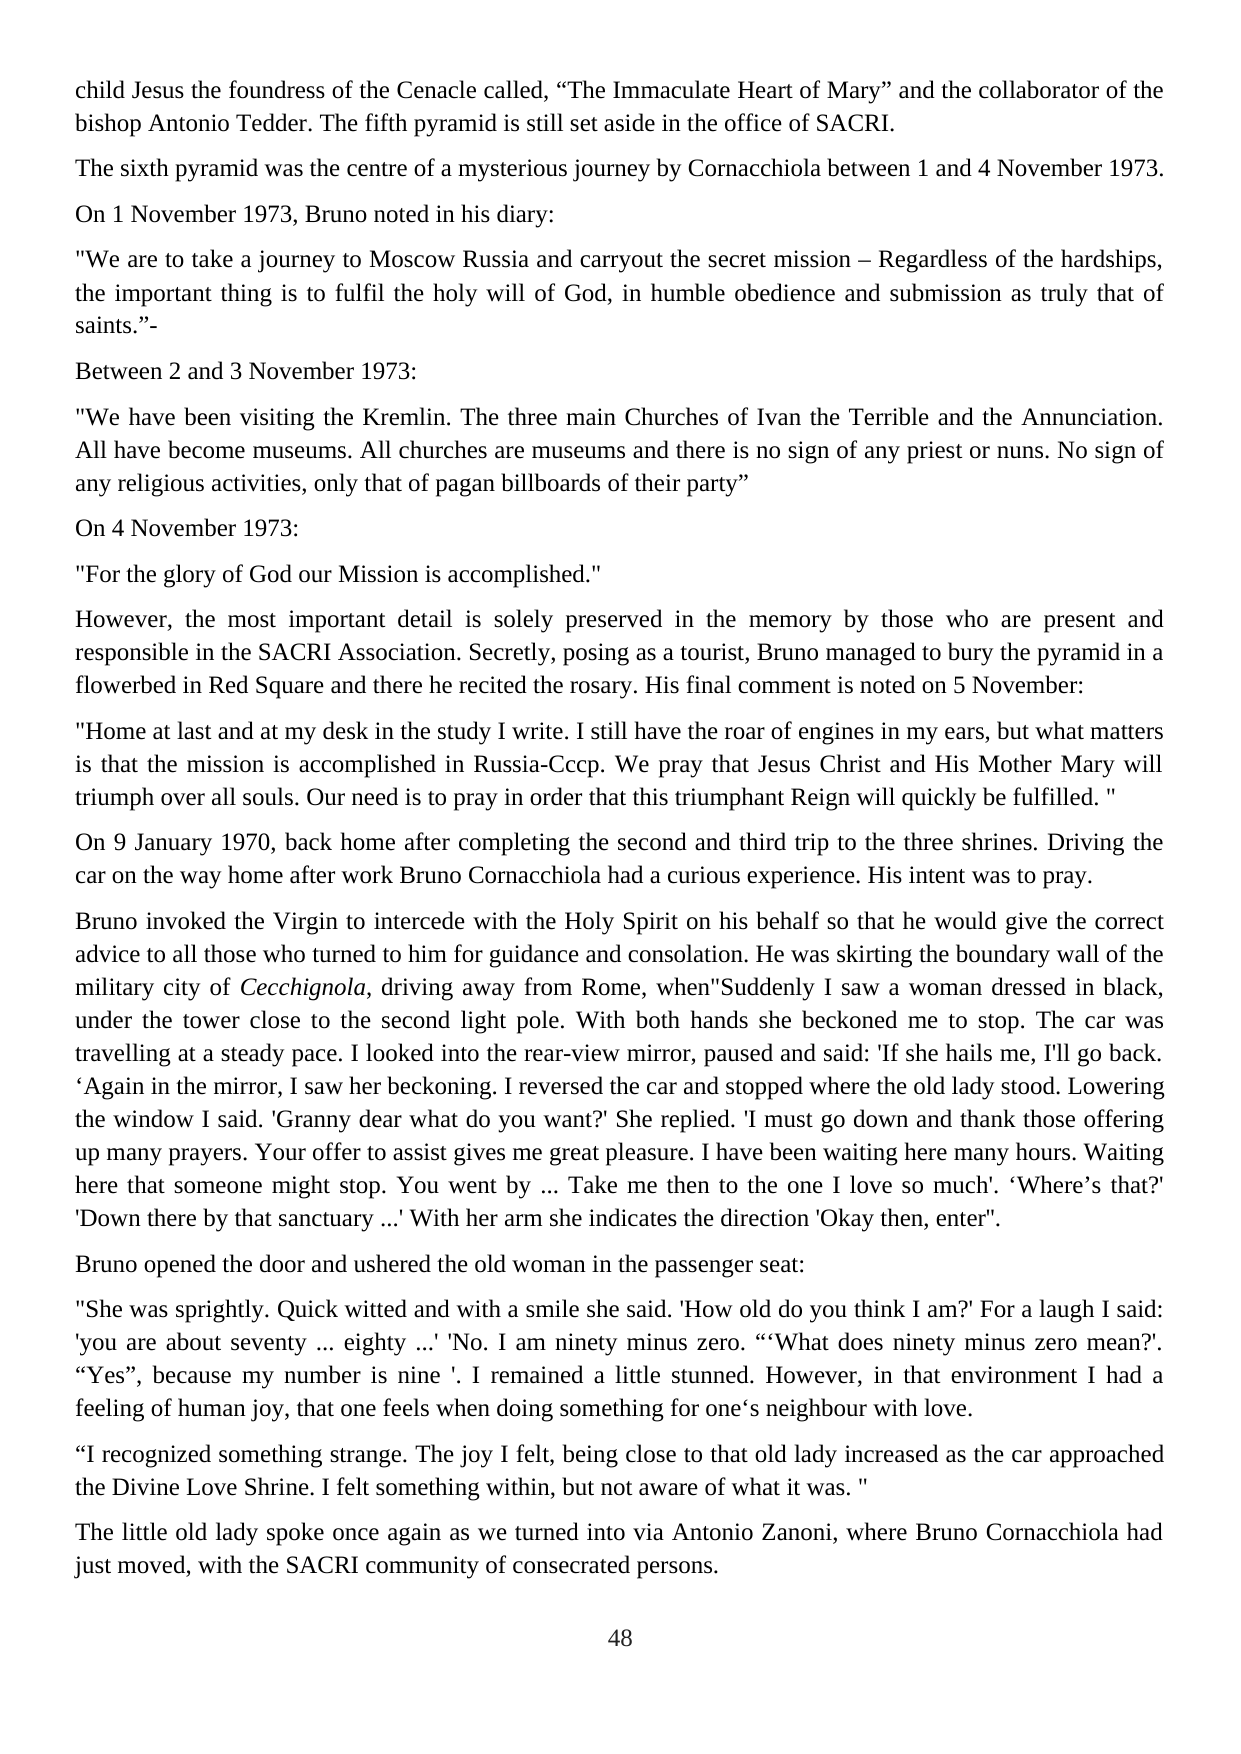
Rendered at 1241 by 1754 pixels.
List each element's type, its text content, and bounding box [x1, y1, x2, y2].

text However, the most important detail is solely preserved in the memory by those who are present and responsible in the SACRI Association. Secretly, posing as a tourist, Bruno managed to bury the pyramid in a flowerbed in Red Square and there he recited the rosary. His final comment is noted on 5 November: [75, 604, 1165, 699]
text On 4 November 1973: [75, 513, 1165, 542]
text “I recognized something strange. The joy I felt, being close to that old lady increased as the car approached the Divine Love Shrine. I felt something within, but not aware of what it was. " [75, 1439, 1165, 1501]
text Bruno invoked the Virgin to intercede with the Holy Spirit on his behalf so that he would give the correct advice to all those who turned to him for guidance and consolation. He was skirting the boundary wall of the military city of Cecchignola, driving away from Rome, when"Suddenly I saw a woman dressed in black, under the tower close to the second light pole. With both hands she beckoned me to stop. The car was travelling at a steady pace. I looked into the rear-view mirror, paused and said: 'If she hails me, I'll go back. ‘Again in the mirror, I saw her beckoning. I reversed the car and stopped where the old lady stood. Lowering the window I said. 'Granny dear what do you want?' She replied. 'I must go down and thank those offering up many prayers. Your offer to assist gives me great pleasure. I have been waiting here many hours. Waiting here that someone might stop. You went by ... Take me then to the one I love so much'. ‘Where’s that?' 'Down there by that sanctuary ...' With her arm she indicates the direction 'Okay then, enter''. [75, 906, 1165, 1232]
text Between 2 and 3 November 1973: [75, 356, 1165, 385]
text "We are to take a journey to Moscow Russia and carryout the secret mission – Regardless of the hardships, the important thing is to fulfil the holy will of God, in humble obedience and submission as truly that of saints.”- [75, 244, 1165, 339]
text "For the glory of God our Mission is accomplished." [75, 559, 1165, 587]
text The little old lady spoke once again as we turned into via Antonio Zanoni, where Bruno Cornacchiola had just moved, with the SACRI community of consecrated persons. [75, 1517, 1165, 1579]
text "She was sprightly. Quick witted and with a smile she said. 'How old do you think I am?' For a laugh I said: 'you are about seventy ... eighty ...' 'No. I am ninety minus zero. “‘What does ninety minus zero mean?'. “Yes”, because my number is nine '. I remained a little stunned. However, in that environment I had a feeling of human joy, that one feels when doing something for one‘s neighbour with love. [75, 1294, 1165, 1422]
text On 1 November 1973, Bruno noted in his diary: [75, 199, 1165, 228]
text "We have been visiting the Kremlin. The three main Churches of Ivan the Terrible and the Annunciation. All have become museums. All churches are museums and there is no sign of any priest or nuns. No sign of any religious activities, only that of pagan billboards of their party” [75, 402, 1165, 496]
text "Home at last and at my desk in the study I write. I still have the roar of engines in my ears, but what matters is that the mission is accomplished in Russia-Cccp. We pray that Jesus Christ and His Mother Mary will triumph over all souls. Our need is to pray in order that this triumphant Reign will quickly be fulfilled. " [75, 716, 1165, 811]
text On 9 January 1970, back home after completing the second and third trip to the three shrines. Driving the car on the way home after work Bruno Cornacchiola had a curious experience. His intent was to pray. [75, 827, 1165, 889]
text Bruno opened the door and ushered the old woman in the passenger seat: [75, 1249, 1165, 1277]
text The sixth pyramid was the centre of a mysterious journey by Cornacchiola between 1 and 4 November 1973. [75, 153, 1165, 182]
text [75, 75, 1165, 137]
